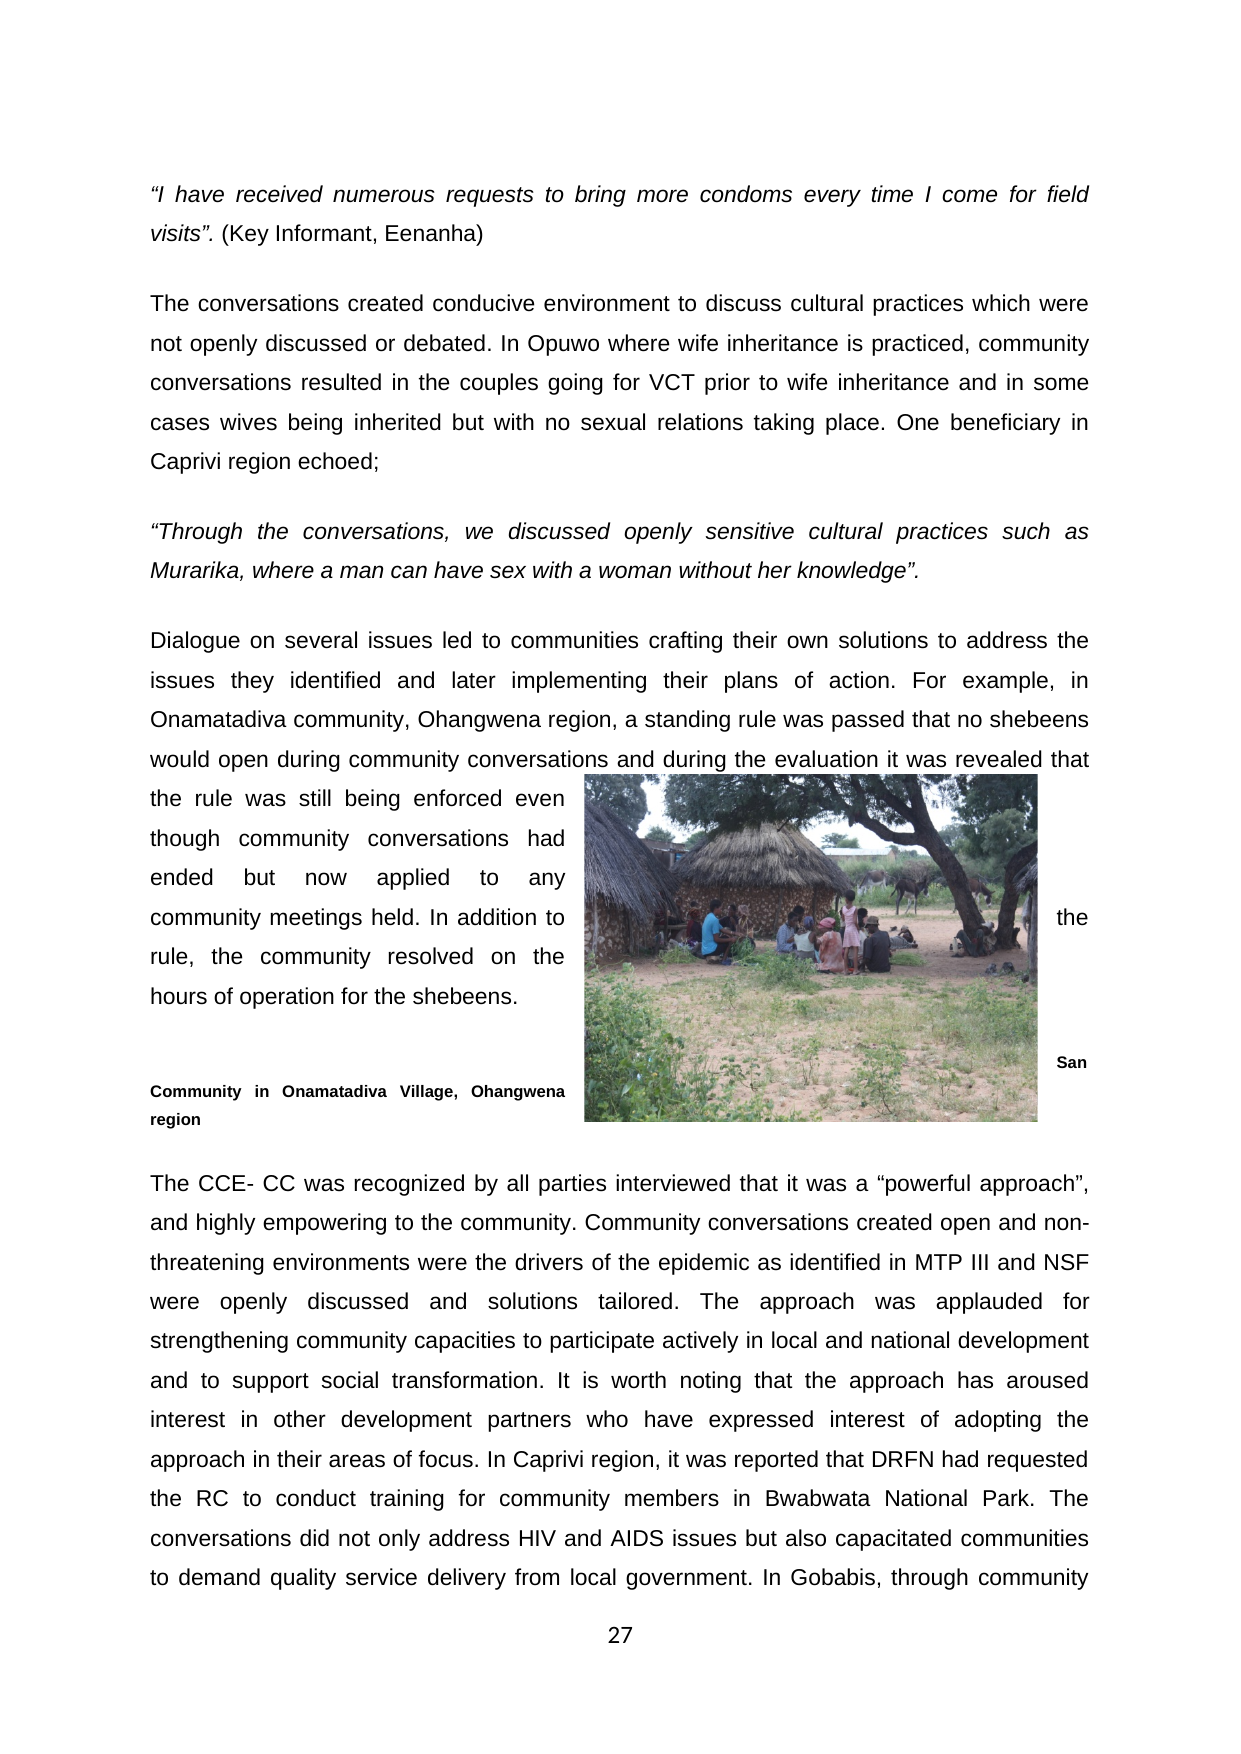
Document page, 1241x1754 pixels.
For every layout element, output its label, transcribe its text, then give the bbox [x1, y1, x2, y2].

text San Community in Onamatadiva Village, Ohangwena region [150, 1053, 1090, 1129]
text “I have received numerous requests to bring more condoms every time I come for field visits”. (Key Informant, Eenanha) [150, 181, 1090, 246]
text Dialogue on several issues led to communities crafting their own solutions to address the issues they identified and later implementing their plans of action. For example, in Onamatadiva community, Ohangwena region, a standing rule was passed that no shebeens would open during community conversations and during the evaluation it was revealed that the rule was still being enforced even though community conversations had ended but now applied to any community meetings held. In addition to the rule, the community resolved on the hours of operation for the shebeens. [150, 627, 1090, 1009]
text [150, 1169, 1090, 1591]
picture [584, 1009, 1038, 1053]
text “Through the conversations, we discussed openly sensitive cultural practices such as Murarika, where a man can have sex with a woman without her knowledge”. [150, 518, 1090, 584]
text The conversations created conducive environment to discuss cultural practices which were not openly discussed or debated. In Opuwo where wife inheritance is practiced, community conversations resulted in the couples going for VCT prior to wife inheritance and in some cases wives being inherited but with no sexual relations taking place. One beneficiary in Caprivi region echoed; [150, 290, 1090, 474]
